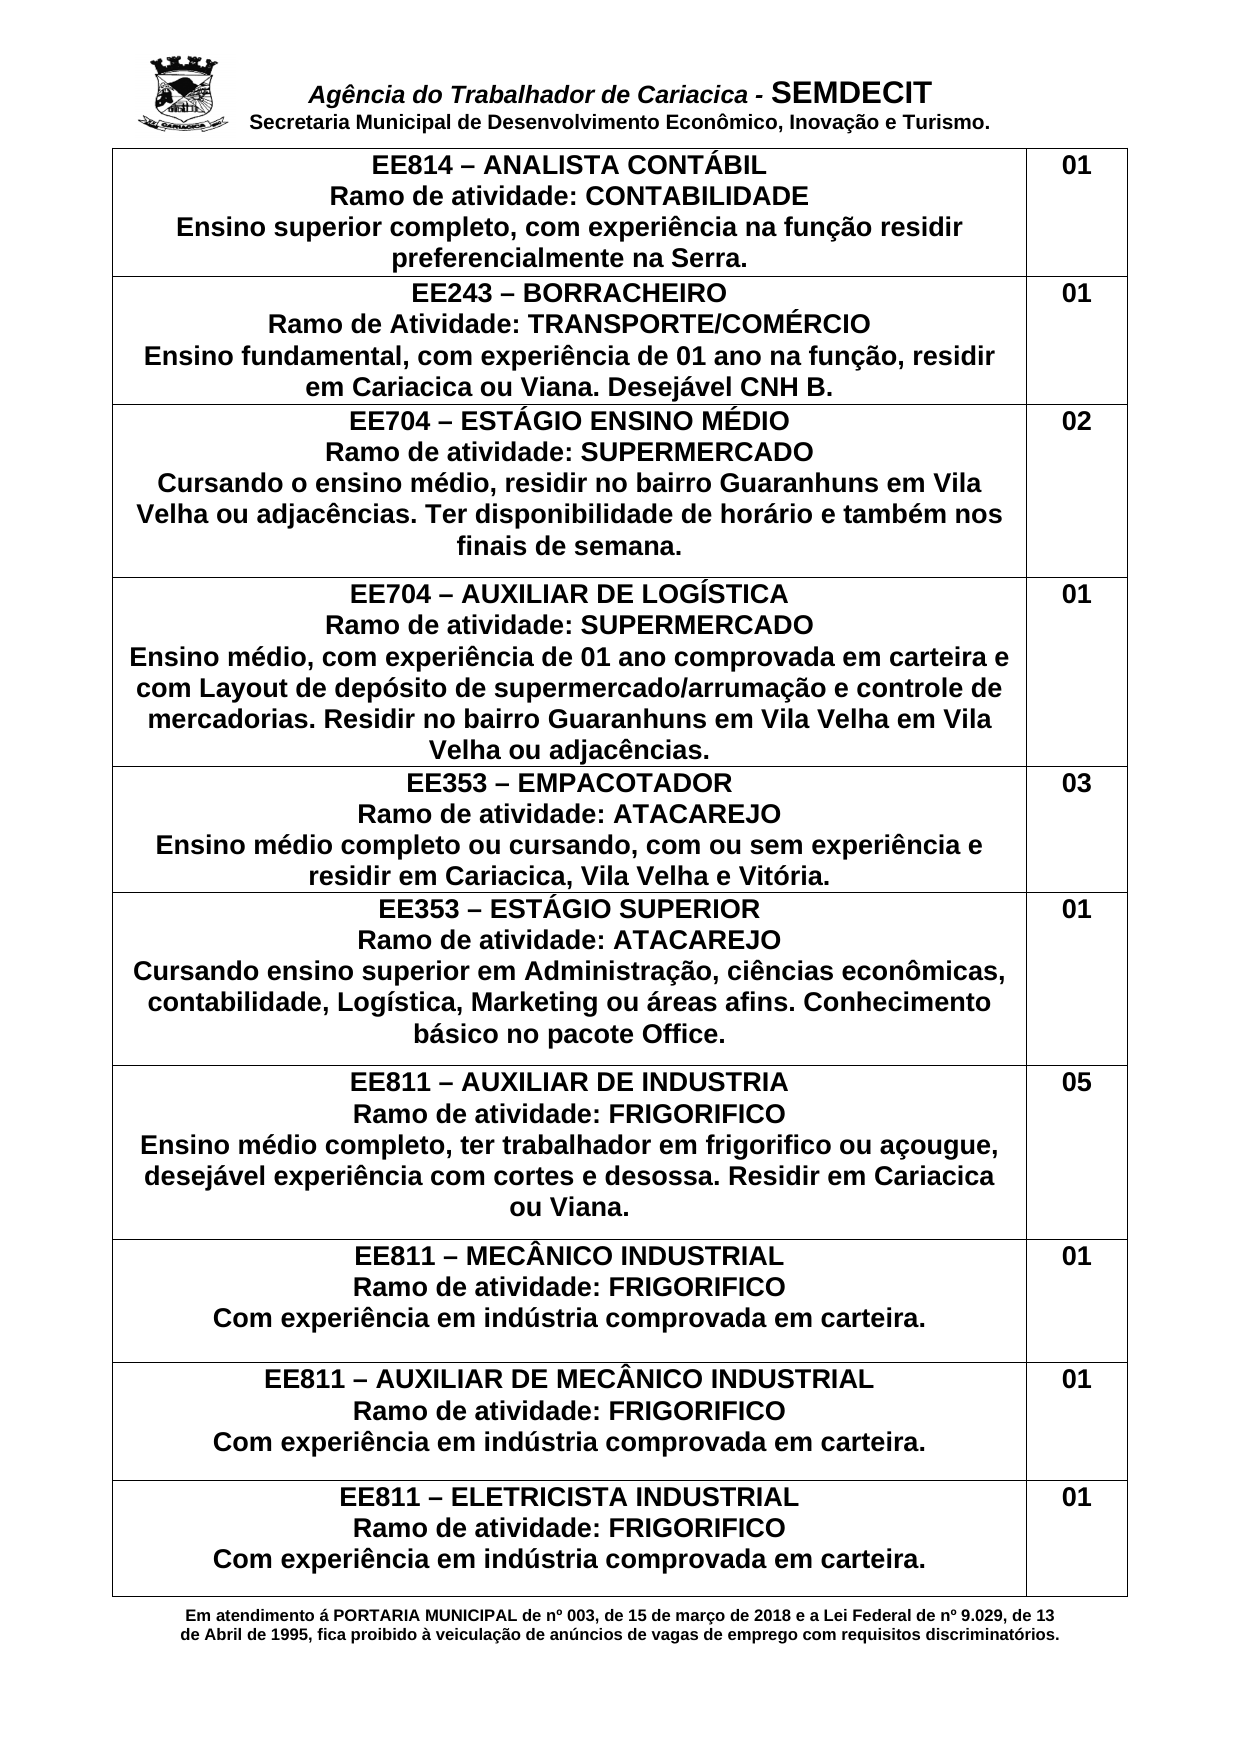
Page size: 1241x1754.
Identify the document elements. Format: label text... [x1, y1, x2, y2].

table_cell 05 [1027, 1066, 1127, 1239]
table_cell EE704 – AUXILIAR DE LOGÍSTICA Ramo de atividade: SUPERMERCADO Ensino médio, com experiência de 01 ano comprovada em carteira e com Layout de depósito de supermercado/arrumação e controle de mercadorias. Residir no bairro Guaranhuns em Vila Velha em Vila Velha ou adjacências. [113, 578, 1026, 766]
table_cell 01 [1027, 149, 1127, 276]
table_cell EE704 – ESTÁGIO ENSINO MÉDIO Ramo de atividade: SUPERMERCADO Cursando o ensino médio, residir no bairro Guaranhuns em Vila Velha ou adjacências. Ter disponibilidade de horário e também nos finais de semana. [113, 405, 1026, 577]
table_cell 03 [1027, 767, 1127, 892]
table_cell EE811 – AUXILIAR DE INDUSTRIA Ramo de atividade: FRIGORIFICO Ensino médio completo, ter trabalhador em frigorifico ou açougue, desejável experiência com cortes e desossa. Residir em Cariacica ou Viana. [113, 1066, 1026, 1239]
table_cell EE814 – ANALISTA CONTÁBIL Ramo de atividade: CONTABILIDADE Ensino superior completo, com experiência na função residir preferencialmente na Serra. [113, 149, 1026, 276]
picture [134, 52, 237, 143]
table_cell EE353 – ESTÁGIO SUPERIOR Ramo de atividade: ATACAREJO Cursando ensino superior em Administração, ciências econômicas, contabilidade, Logística, Marketing ou áreas afins. Conhecimento básico no pacote Office. [113, 893, 1026, 1065]
table_cell 01 [1027, 1240, 1127, 1362]
table_cell EE353 – EMPACOTADOR Ramo de atividade: ATACAREJO Ensino médio completo ou cursando, com ou sem experiência e residir em Cariacica, Vila Velha e Vitória. [113, 767, 1026, 892]
table_cell 01 [1027, 578, 1127, 766]
table_cell 01 [1027, 277, 1127, 403]
table_cell EE811 – MECÂNICO INDUSTRIAL Ramo de atividade: FRIGORIFICO Com experiência em indústria comprovada em carteira. [113, 1240, 1026, 1362]
table_cell EE811 – ELETRICISTA INDUSTRIAL Ramo de atividade: FRIGORIFICO Com experiência em indústria comprovada em carteira. [113, 1481, 1026, 1596]
table_cell EE243 – BORRACHEIRO Ramo de Atividade: TRANSPORTE/COMÉRCIO Ensino fundamental, com experiência de 01 ano na função, residir em Cariacica ou Viana. Desejável CNH B. [113, 277, 1026, 403]
table_cell 01 [1027, 1481, 1127, 1596]
table_cell 02 [1027, 405, 1127, 577]
table_cell EE811 – AUXILIAR DE MECÂNICO INDUSTRIAL Ramo de atividade: FRIGORIFICO Com experiência em indústria comprovada em carteira. [113, 1363, 1026, 1480]
table_cell 01 [1027, 893, 1127, 1065]
table_cell 01 [1027, 1363, 1127, 1480]
